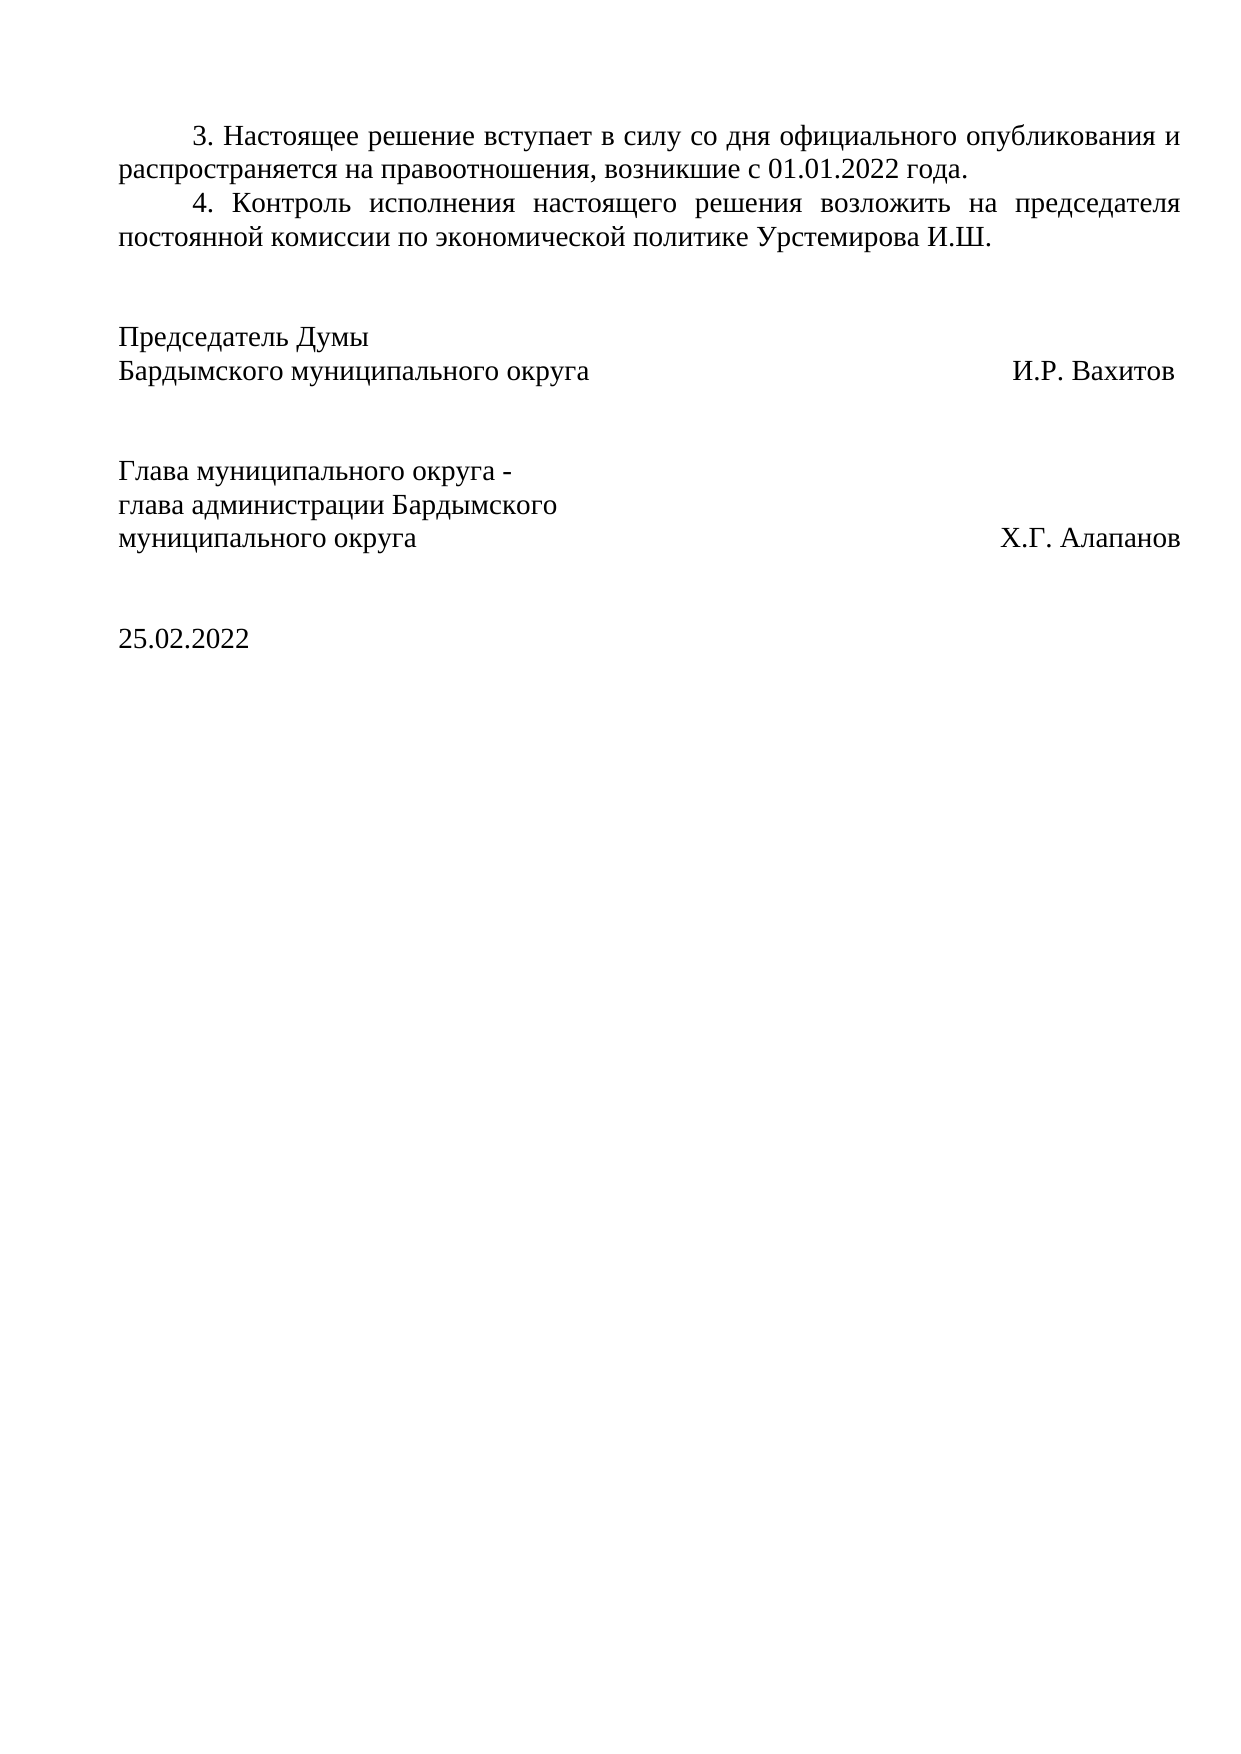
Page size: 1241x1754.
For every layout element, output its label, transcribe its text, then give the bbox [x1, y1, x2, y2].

text Глава муниципального округа - глава администрации Бардымского муниципального округа Х.Г. Алапанов [118, 453, 1181, 554]
text 25.02.2022 [118, 621, 1181, 655]
text Председатель Думы Бардымского муниципального округа И.Р. Вахитов [118, 319, 1181, 386]
text 4. Контроль исполнения настоящего решения возложить на председателя постоянной комиссии по экономической политике Урстемирова И.Ш. [118, 185, 1181, 252]
text 3. Настоящее решение вступает в силу со дня официального опубликования и распространяется на правоотношения, возникшие с 01.01.2022 года. [118, 118, 1181, 185]
